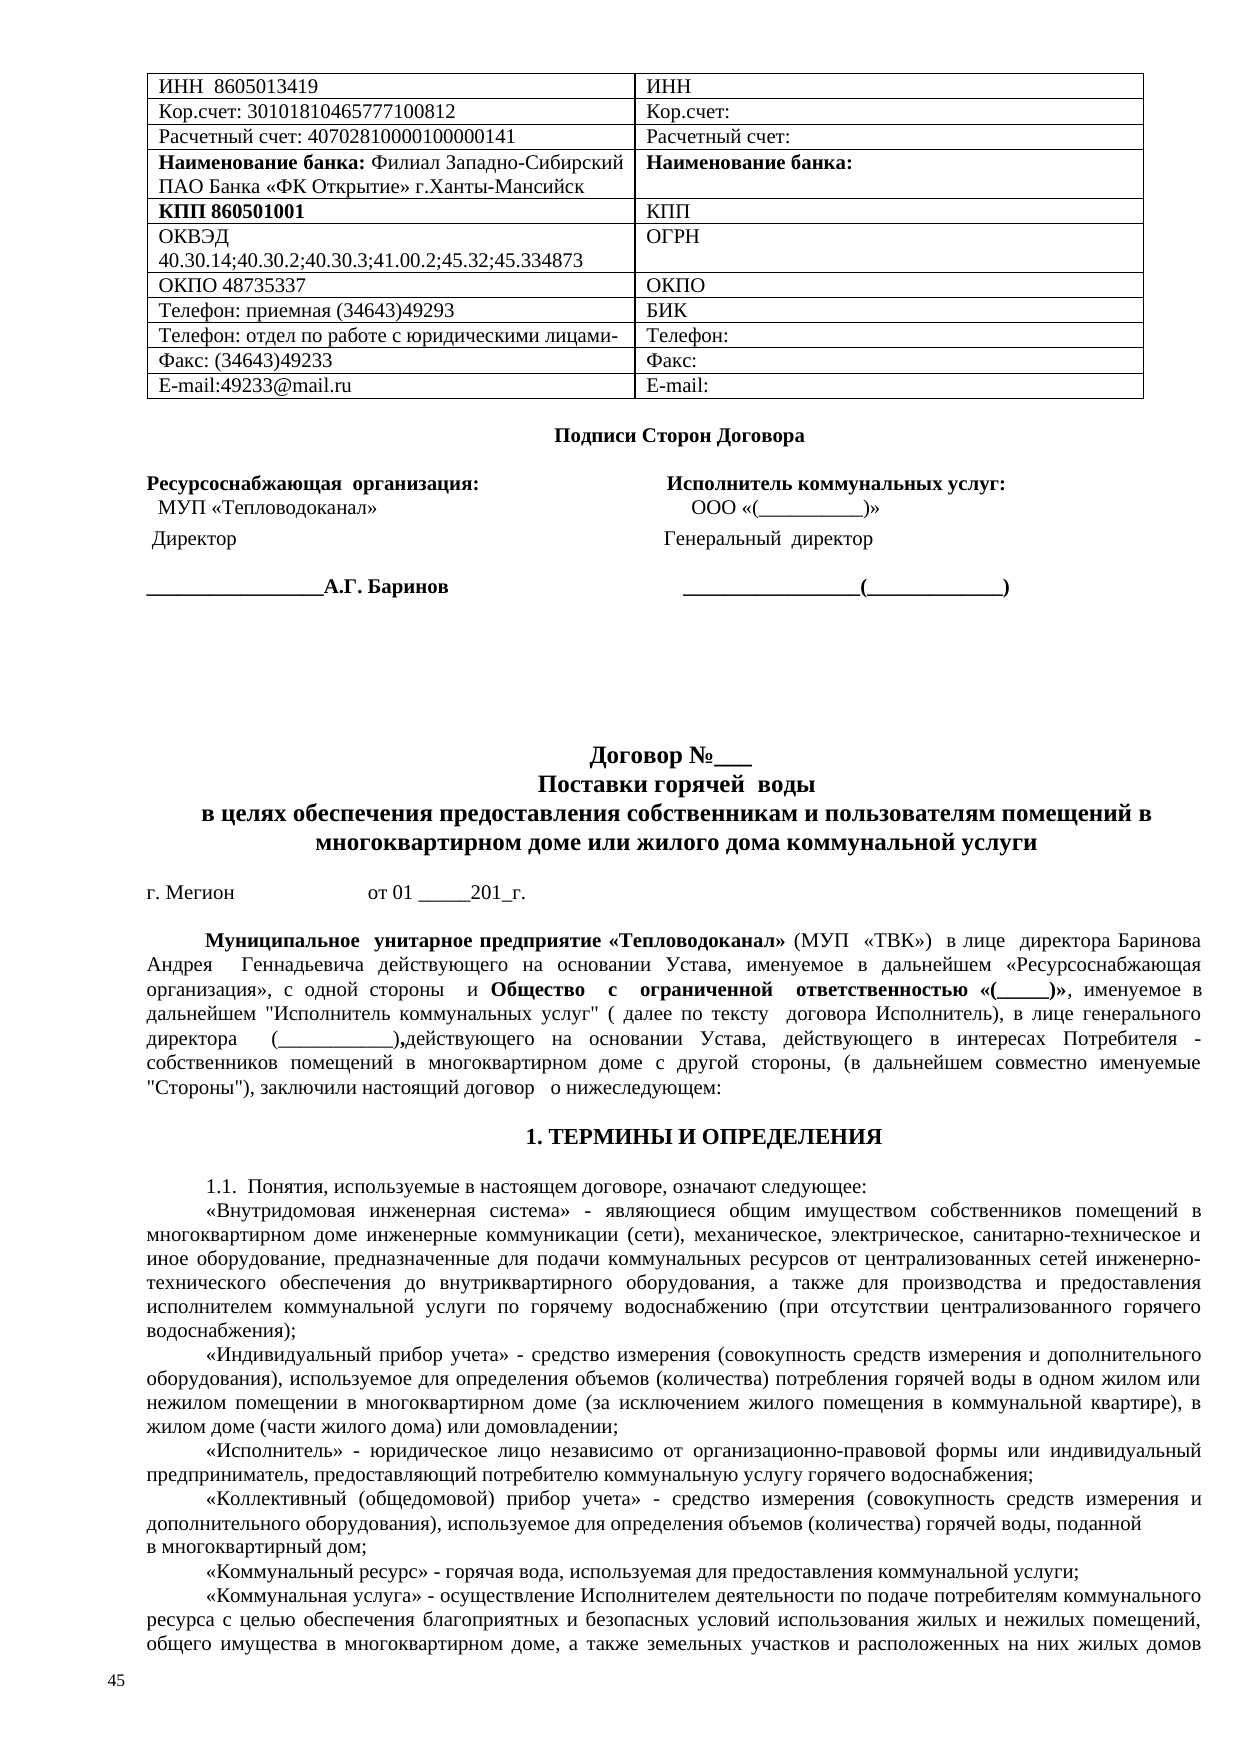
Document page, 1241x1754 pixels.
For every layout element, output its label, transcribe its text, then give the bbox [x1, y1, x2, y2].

table_cell Расчетный счет: 40702810000100000141 [148, 125, 634, 148]
table_cell КПП [636, 199, 1143, 223]
text «Внутридомовая инженерная система» - являющиеся общим имуществом собственников помещений в многоквартирном доме инженерные коммуникации (сети), механическое, электрическое, санитарно-техническое и иное оборудование, предназначенные для подачи коммунальных ресурсов от централизованных сетей инженерно-технического обеспечения до внутриквартирного оборудования, а также для производства и предоставления исполнителем коммунальной услуги по горячему водоснабжению (при отсутствии централизованного горячего водоснабжения); [146, 1198, 1202, 1342]
table_cell КПП 860501001 [148, 199, 634, 223]
table_cell Факс: [636, 348, 1143, 372]
text _________________А.Г. Баринов _________________(_____________) [146, 574, 1202, 598]
table_cell Кор.счет: 30101810465777100812 [148, 99, 634, 123]
text 1. ТЕРМИНЫ И ОПРЕДЕЛЕНИЯ [146, 1123, 1202, 1149]
text г. Мегион от 01 _____201_г. [146, 879, 1202, 904]
table_cell ОКПО 48735337 [148, 273, 634, 297]
text в целях обеспечения предоставления собственникам и пользователям помещений в многоквартирном доме или жилого дома коммунальной услуги [135, 798, 1218, 856]
text «Коммунальный ресурс» - горячая вода, используемая для предоставления коммунальной услуги; [146, 1558, 1202, 1583]
table_cell Телефон: приемная (34643)49293 [148, 298, 634, 322]
table_cell ОКВЭД 40.30.14;40.30.2;40.30.3;41.00.2;45.32;45.334873 [148, 224, 634, 272]
text Договор №___ [146, 741, 1194, 769]
text «Индивидуальный прибор учета» - средство измерения (совокупность средств измерения и дополнительного оборудования), используемое для определения объемов (количества) потребления горячей воды в одном жилом или нежилом помещении в многоквартирном доме (за исключением жилого помещения в коммунальной квартире), в жилом доме (части жилого дома) или домовладении; [146, 1342, 1202, 1438]
table_cell Телефон: отдел по работе с юридическими лицами- [148, 323, 634, 347]
table_cell E-mail: [636, 374, 1143, 397]
table_header МУП «Тепловодоканал» [146, 495, 674, 526]
table_cell E-mail:49233@mail.ru [148, 374, 634, 397]
text 1.1. Понятия, используемые в настоящем договоре, означают следующее: [146, 1173, 1202, 1198]
text Муниципальное унитарное предприятие «Тепловодоканал» (МУП «ТВК») в лице директора Баринова Андрея Геннадьевича действующего на основании Устава, именуемое в дальнейшем «Ресурсоснабжающая организация», с одной стороны и Общество с ограниченной ответственностью «(_____)», именуемое в дальнейшем "Исполнитель коммунальных услуг" ( далее по тексту договора Исполнитель), в лице генерального директора (___________),действующего на основании Устава, действующего в интересах Потребителя - собственников помещений в многоквартирном доме с другой стороны, (в дальнейшем совместно именуемые "Стороны"), заключили настоящий договор о нижеследующем: [146, 928, 1202, 1099]
text Подписи Сторон Договора [146, 423, 1202, 447]
text Поставки горячей воды [135, 769, 1218, 798]
table_header ООО «(__________)» [675, 495, 1143, 526]
table_cell БИК [636, 298, 1143, 322]
table_cell Расчетный счет: [636, 125, 1143, 148]
table_cell Наименование банка: Филиал Западно-Сибирский ПАО Банка «ФК Открытие» г.Ханты-Мансийск [148, 150, 634, 198]
text «Исполнитель» - юридическое лицо независимо от организационно-правовой формы или индивидуальный предприниматель, предоставляющий потребителю коммунальную услугу горячего водоснабжения; [146, 1438, 1202, 1486]
table_cell ОКПО [636, 273, 1143, 297]
text «Коллективный (общедомовой) прибор учета» - средство измерения (совокупность средств измерения и дополнительного оборудования), используемое для определения объемов (количества) горячей воды, поданной в многоквартирный дом; [146, 1486, 1202, 1558]
table_cell ОГРН [636, 224, 1143, 272]
table_cell Наименование банка: [636, 150, 1143, 198]
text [146, 1583, 1202, 1655]
table_cell Телефон: [636, 323, 1143, 347]
text Директор Генеральный директор [146, 526, 1202, 550]
table_cell Факс: (34643)49233 [148, 348, 634, 372]
table_cell ИНН 8605013419 [148, 74, 634, 98]
table_cell ИНН [636, 74, 1143, 98]
table_cell Кор.счет: [636, 99, 1143, 123]
text Ресурсоснабжающая организация: Исполнитель коммунальных услуг: [146, 471, 1202, 495]
